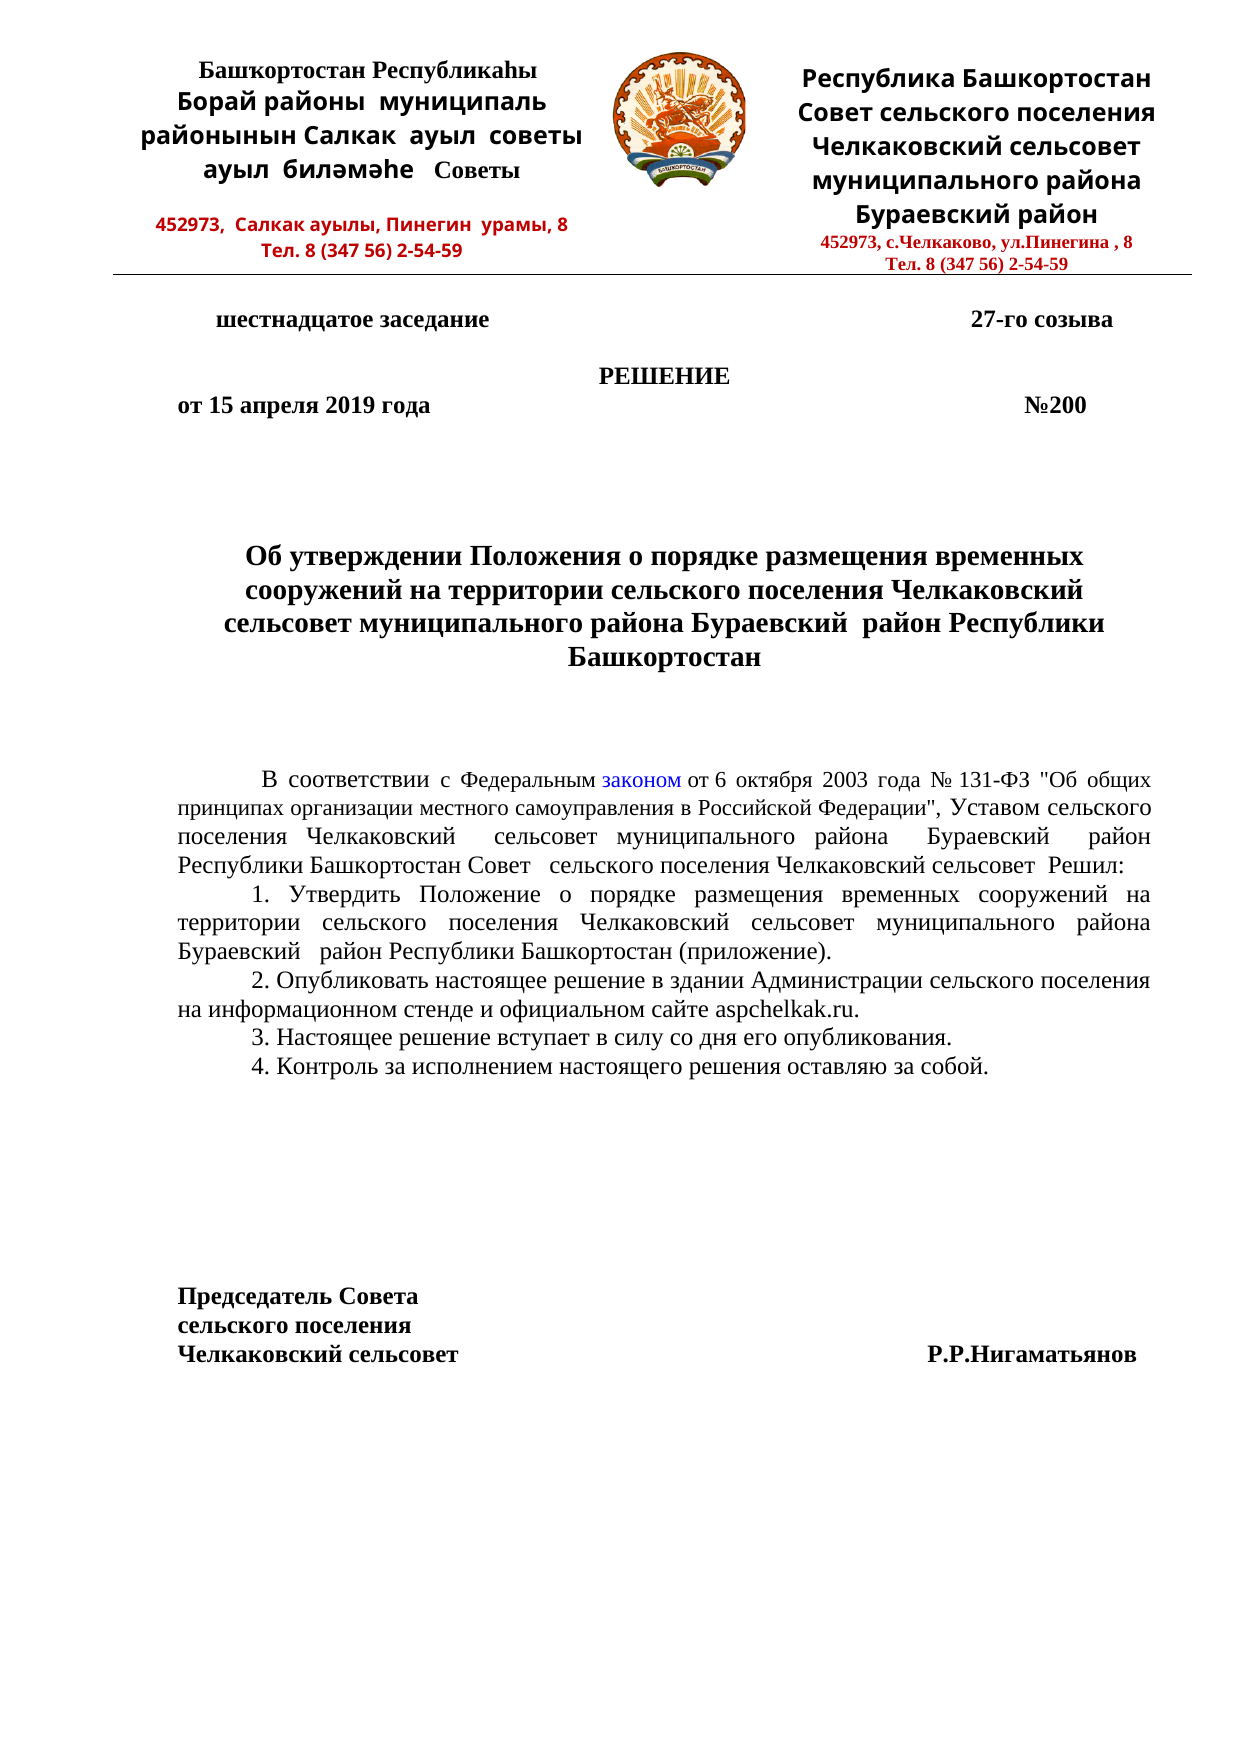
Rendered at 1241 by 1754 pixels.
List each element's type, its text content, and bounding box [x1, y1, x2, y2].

text В соответствии с Федеральным законом от 6 октября 2003 года № 131-ФЗ "Об общих принципах организации местного самоуправления в Российской Федерации", Уставом сельского поселения Челкаковский сельсовет муниципального района Бураевский район Республики Башкортостан Совет сельского поселения Челкаковский сельсовет Решил: [177, 764, 1152, 879]
table_header [611, 26, 761, 274]
text 3. Настоящее решение вступает в силу со дня его опубликования. [177, 1022, 1152, 1051]
text 1. Утвердить Положение о порядке размещения временных сооружений на территории сельского поселения Челкаковский сельсовет муниципального района Бураевский район Республики Башкортостан (приложение). [177, 879, 1152, 965]
text Председатель Совета [177, 1281, 1152, 1310]
text Челкаковский сельсовет Р.Р.Нигаматьянов [177, 1339, 1152, 1367]
text Об утверждении Положения о порядке размещения временных сооружений на территории сельского поселения Челкаковский сельсовет муниципального района Бураевский район Республики Башкортостан [177, 538, 1152, 673]
text РЕШЕНИЕ [177, 361, 1152, 390]
table_header Республика Башкортостан Совет сельского поселения Челкаковский сельсовет муниципального района Бураевский район 452973, с.Челкаково, ул.Пинегина , 8 Тел. 8 (347 56) 2-54-59 [761, 26, 1192, 274]
text сельского поселения [177, 1310, 1152, 1339]
table_header Башҡортостан Республикаhы Борай районы муниципаль районынын Салкак ауыл советы ауыл биләмәhе Советы 452973, Салкак ауылы, Пинегин урамы, 8 Тел. 8 (347 56) 2-54-59 [113, 26, 611, 274]
text 2. Опубликовать настоящее решение в здании Администрации сельского поселения на информационном стенде и официальном сайте aspchelkak.ru. [177, 965, 1152, 1022]
picture [610, 52, 746, 188]
text шестнадцатое заседание 27-го созыва [177, 304, 1152, 332]
text от 15 апреля 2019 года №200 [177, 390, 1152, 419]
text 4. Контроль за исполнением настоящего решения оставляю за собой. [177, 1051, 1152, 1080]
